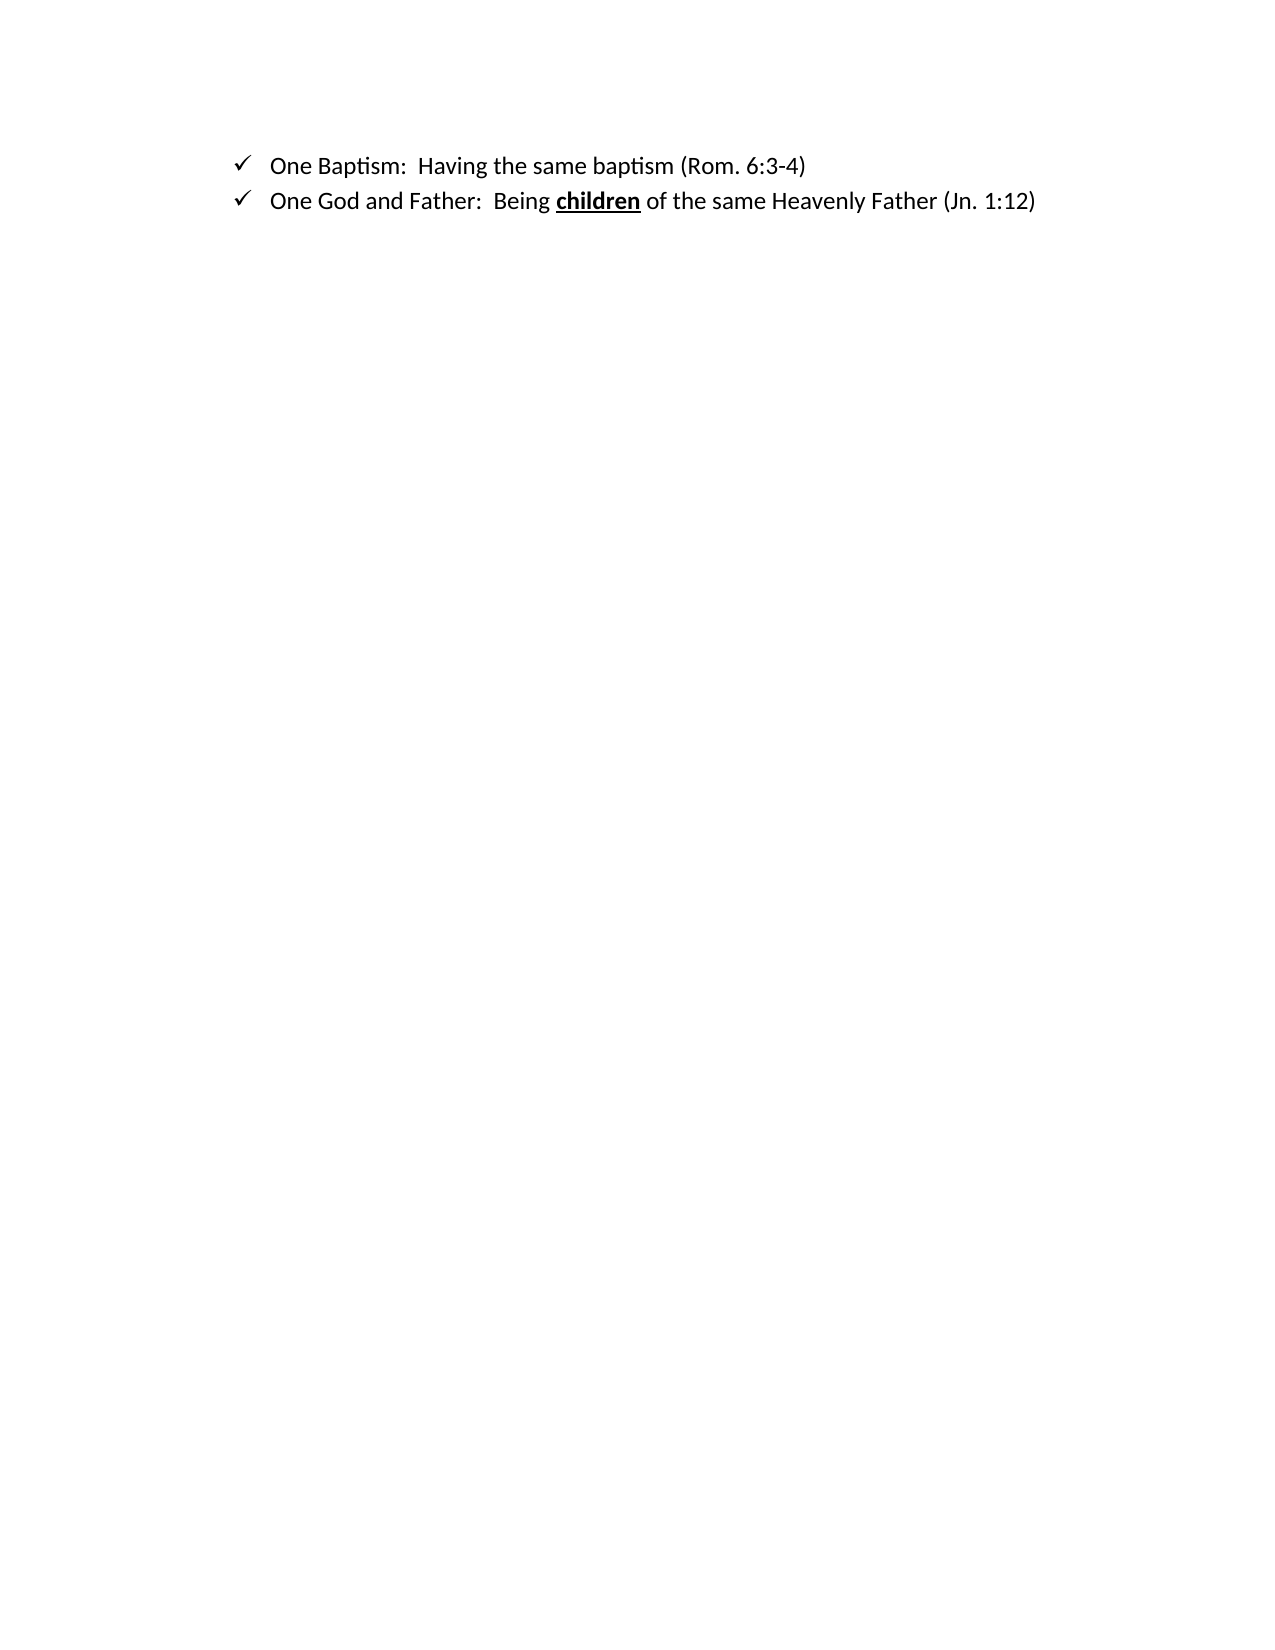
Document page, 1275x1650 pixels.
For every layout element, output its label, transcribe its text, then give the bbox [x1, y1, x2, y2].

list One Baptism: Having the same baptism (Rom. 6:3-4) [232, 150, 1125, 181]
list One God and Father: Being children of the same Heavenly Father (Jn. 1:12) [232, 185, 1125, 216]
